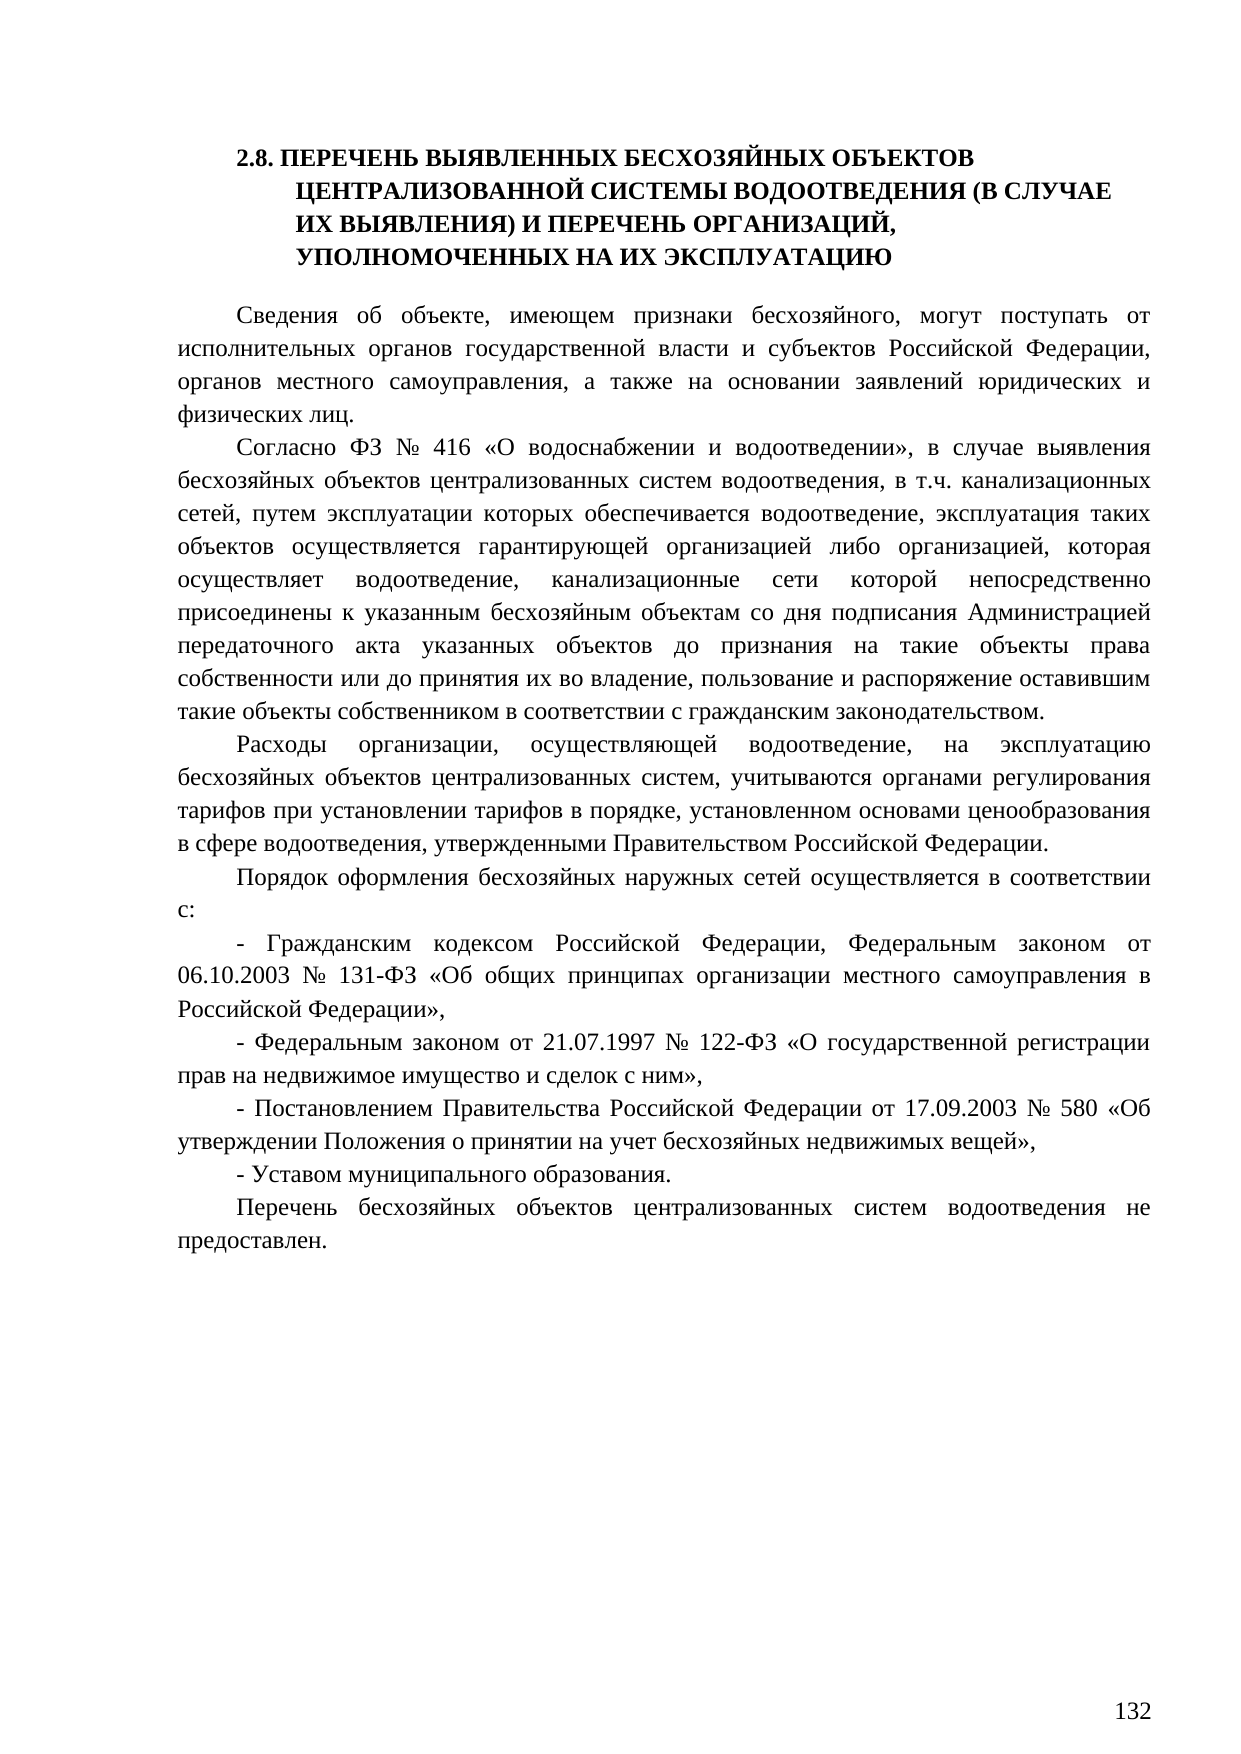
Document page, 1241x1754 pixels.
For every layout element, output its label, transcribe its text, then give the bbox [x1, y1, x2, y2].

text Сведения об объекте, имеющем признаки бесхозяйного, могут поступать от исполнительных органов государственной власти и субъектов Российской Федерации, органов местного самоуправления, а также на основании заявлений юридических и физических лиц. [177, 300, 1152, 428]
subtitle 2.8. ПЕРЕЧЕНЬ ВЫЯВЛЕННЫХ БЕСХОЗЯЙНЫХ ОБЪЕКТОВ ЦЕНТРАЛИЗОВАННОЙ СИСТЕМЫ ВОДООТВЕДЕНИЯ (В СЛУЧАЕ ИХ ВЫЯВЛЕНИЯ) И ПЕРЕЧЕНЬ ОРГАНИЗАЦИЙ, УПОЛНОМОЧЕННЫХ НА ИХ ЭКСПЛУАТАЦИЮ [236, 143, 1152, 271]
text Перечень бесхозяйных объектов централизованных систем водоотведения не предоставлен. [177, 1192, 1152, 1253]
text - Постановлением Правительства Российской Федерации от 17.09.2003 № 580 «Об утверждении Положения о принятии на учет бесхозяйных недвижимых вещей», [177, 1093, 1152, 1154]
text - Уставом муниципального образования. [177, 1159, 1152, 1187]
text - Федеральным законом от 21.07.1997 № 122-ФЗ «О государственной регистрации прав на недвижимое имущество и сделок с ним», [177, 1027, 1152, 1088]
text Порядок оформления бесхозяйных наружных сетей осуществляется в соответствии с: [177, 862, 1152, 923]
text Согласно ФЗ № 416 «О водоснабжении и водоотведении», в случае выявления бесхозяйных объектов централизованных систем водоотведения, в т.ч. канализационных сетей, путем эксплуатации которых обеспечивается водоотведение, эксплуатация таких объектов осуществляется гарантирующей организацией либо организацией, которая осуществляет водоотведение, канализационные сети которой непосредственно присоединены к указанным бесхозяйным объектам со дня подписания Администрацией передаточного акта указанных объектов до признания на такие объекты права собственности или до принятия их во владение, пользование и распоряжение оставившим такие объекты собственником в соответствии с гражданским законодательством. [177, 432, 1152, 725]
text - Гражданским кодексом Российской Федерации, Федеральным законом от 06.10.2003 № 131-ФЗ «Об общих принципах организации местного самоуправления в Российской Федерации», [177, 928, 1152, 1022]
text Расходы организации, осуществляющей водоотведение, на эксплуатацию бесхозяйных объектов централизованных систем, учитываются органами регулирования тарифов при установлении тарифов в порядке, установленном основами ценообразования в сфере водоотведения, утвержденными Правительством Российской Федерации. [177, 729, 1152, 857]
